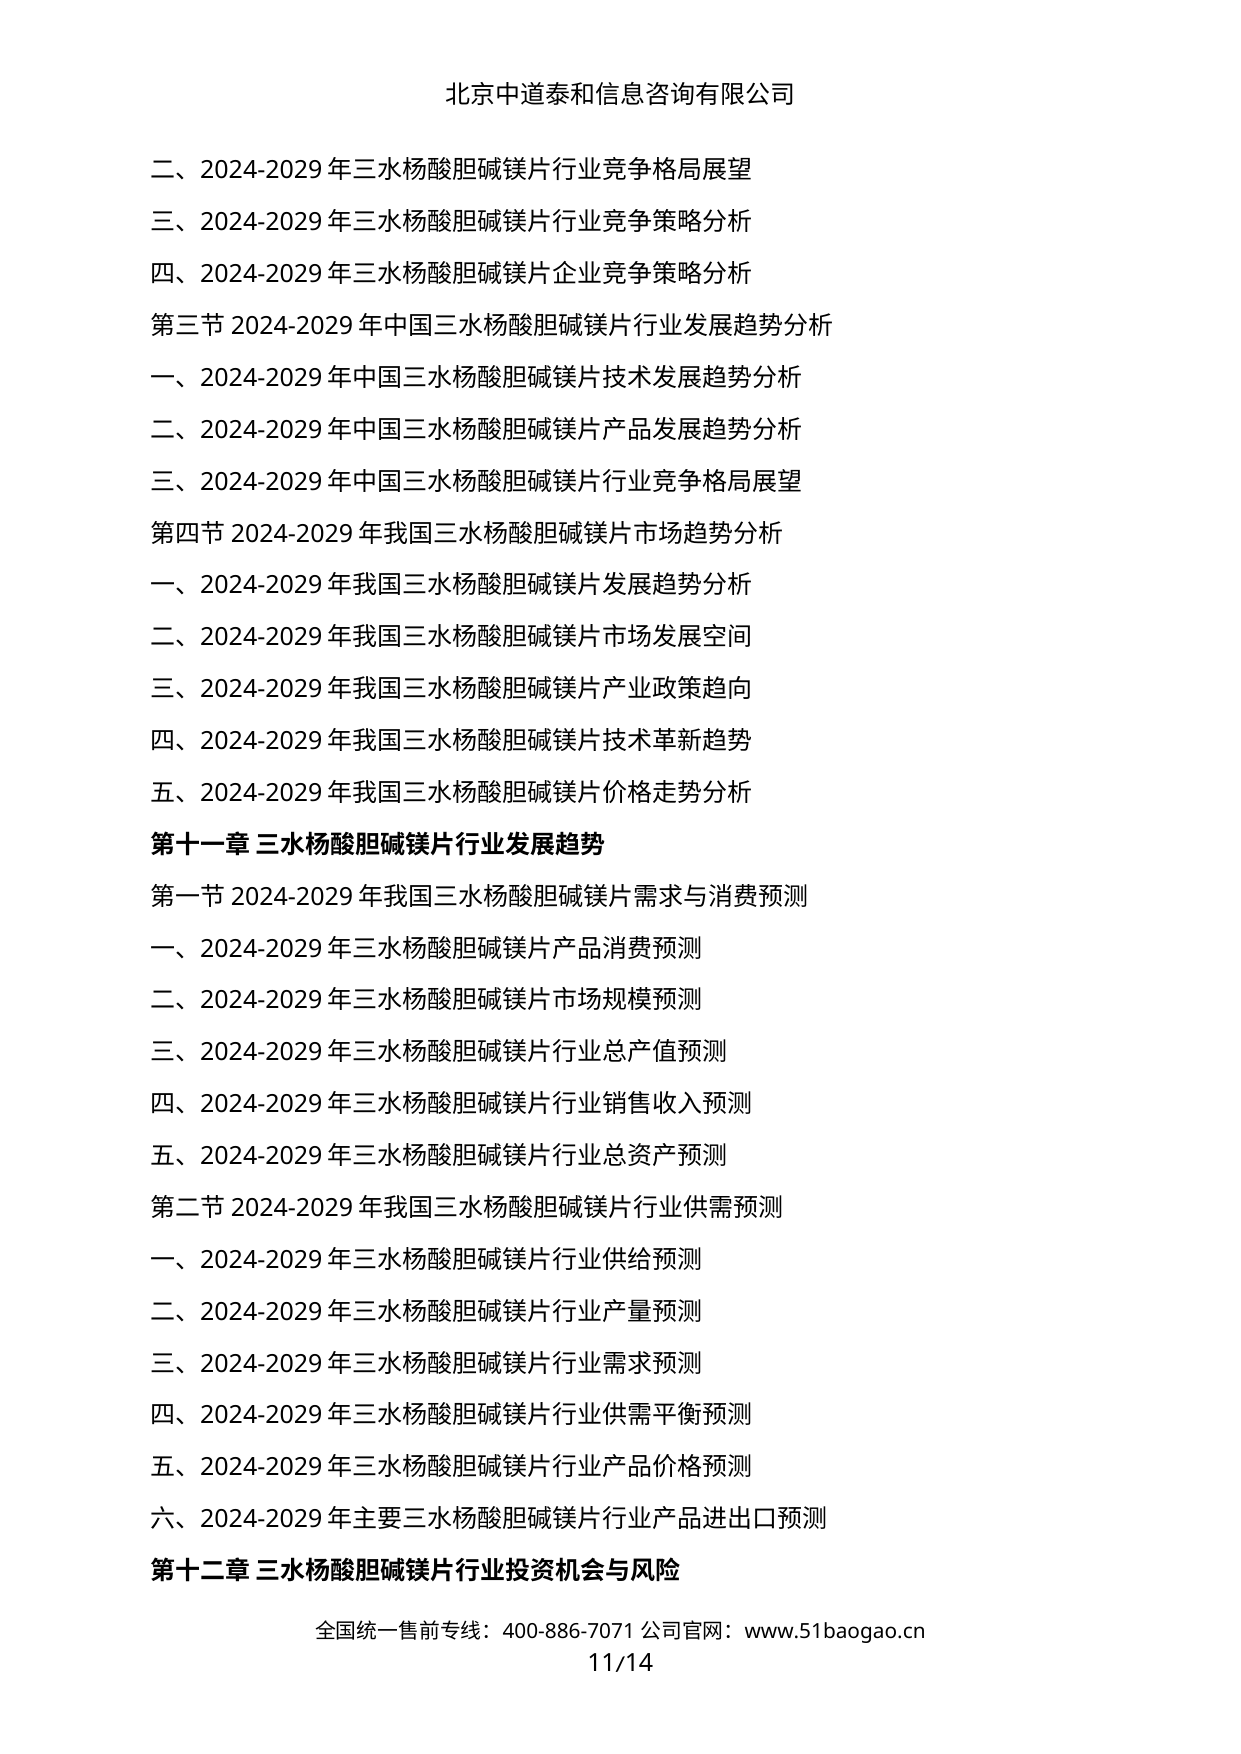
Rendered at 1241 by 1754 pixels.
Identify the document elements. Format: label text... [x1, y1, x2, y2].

text 一、2024-2029年中国三水杨酸胆碱镁片技术发展趋势分析 [150, 357, 1090, 394]
text 四、2024-2029年三水杨酸胆碱镁片行业供需平衡预测 [150, 1395, 1090, 1431]
text 二、2024-2029年三水杨酸胆碱镁片行业竞争格局展望 [150, 150, 1090, 186]
text 三、2024-2029年我国三水杨酸胆碱镁片产业政策趋向 [150, 669, 1090, 705]
text 一、2024-2029年三水杨酸胆碱镁片产品消费预测 [150, 928, 1090, 964]
text 第十二章 三水杨酸胆碱镁片行业投资机会与风险 [150, 1551, 1090, 1587]
text 四、2024-2029年三水杨酸胆碱镁片行业销售收入预测 [150, 1084, 1090, 1120]
text 三、2024-2029年三水杨酸胆碱镁片行业总产值预测 [150, 1032, 1090, 1068]
text 五、2024-2029年我国三水杨酸胆碱镁片价格走势分析 [150, 772, 1090, 809]
text 六、2024-2029年主要三水杨酸胆碱镁片行业产品进出口预测 [150, 1499, 1090, 1535]
text 第四节 2024-2029年我国三水杨酸胆碱镁片市场趋势分析 [150, 513, 1090, 549]
text 五、2024-2029年三水杨酸胆碱镁片行业总资产预测 [150, 1136, 1090, 1172]
text 一、2024-2029年我国三水杨酸胆碱镁片发展趋势分析 [150, 565, 1090, 601]
text 第十一章 三水杨酸胆碱镁片行业发展趋势 [150, 824, 1090, 861]
text 第一节 2024-2029年我国三水杨酸胆碱镁片需求与消费预测 [150, 876, 1090, 912]
text 四、2024-2029年三水杨酸胆碱镁片企业竞争策略分析 [150, 254, 1090, 290]
text 第三节 2024-2029年中国三水杨酸胆碱镁片行业发展趋势分析 [150, 306, 1090, 342]
text 第二节 2024-2029年我国三水杨酸胆碱镁片行业供需预测 [150, 1187, 1090, 1224]
text 四、2024-2029年我国三水杨酸胆碱镁片技术革新趋势 [150, 721, 1090, 757]
text 二、2024-2029年三水杨酸胆碱镁片市场规模预测 [150, 980, 1090, 1016]
text 一、2024-2029年三水杨酸胆碱镁片行业供给预测 [150, 1239, 1090, 1276]
text 五、2024-2029年三水杨酸胆碱镁片行业产品价格预测 [150, 1447, 1090, 1483]
text 二、2024-2029年我国三水杨酸胆碱镁片市场发展空间 [150, 617, 1090, 653]
text 二、2024-2029年三水杨酸胆碱镁片行业产量预测 [150, 1291, 1090, 1327]
text 三、2024-2029年中国三水杨酸胆碱镁片行业竞争格局展望 [150, 461, 1090, 497]
text 二、2024-2029年中国三水杨酸胆碱镁片产品发展趋势分析 [150, 409, 1090, 446]
text 三、2024-2029年三水杨酸胆碱镁片行业需求预测 [150, 1343, 1090, 1379]
text 三、2024-2029年三水杨酸胆碱镁片行业竞争策略分析 [150, 202, 1090, 238]
